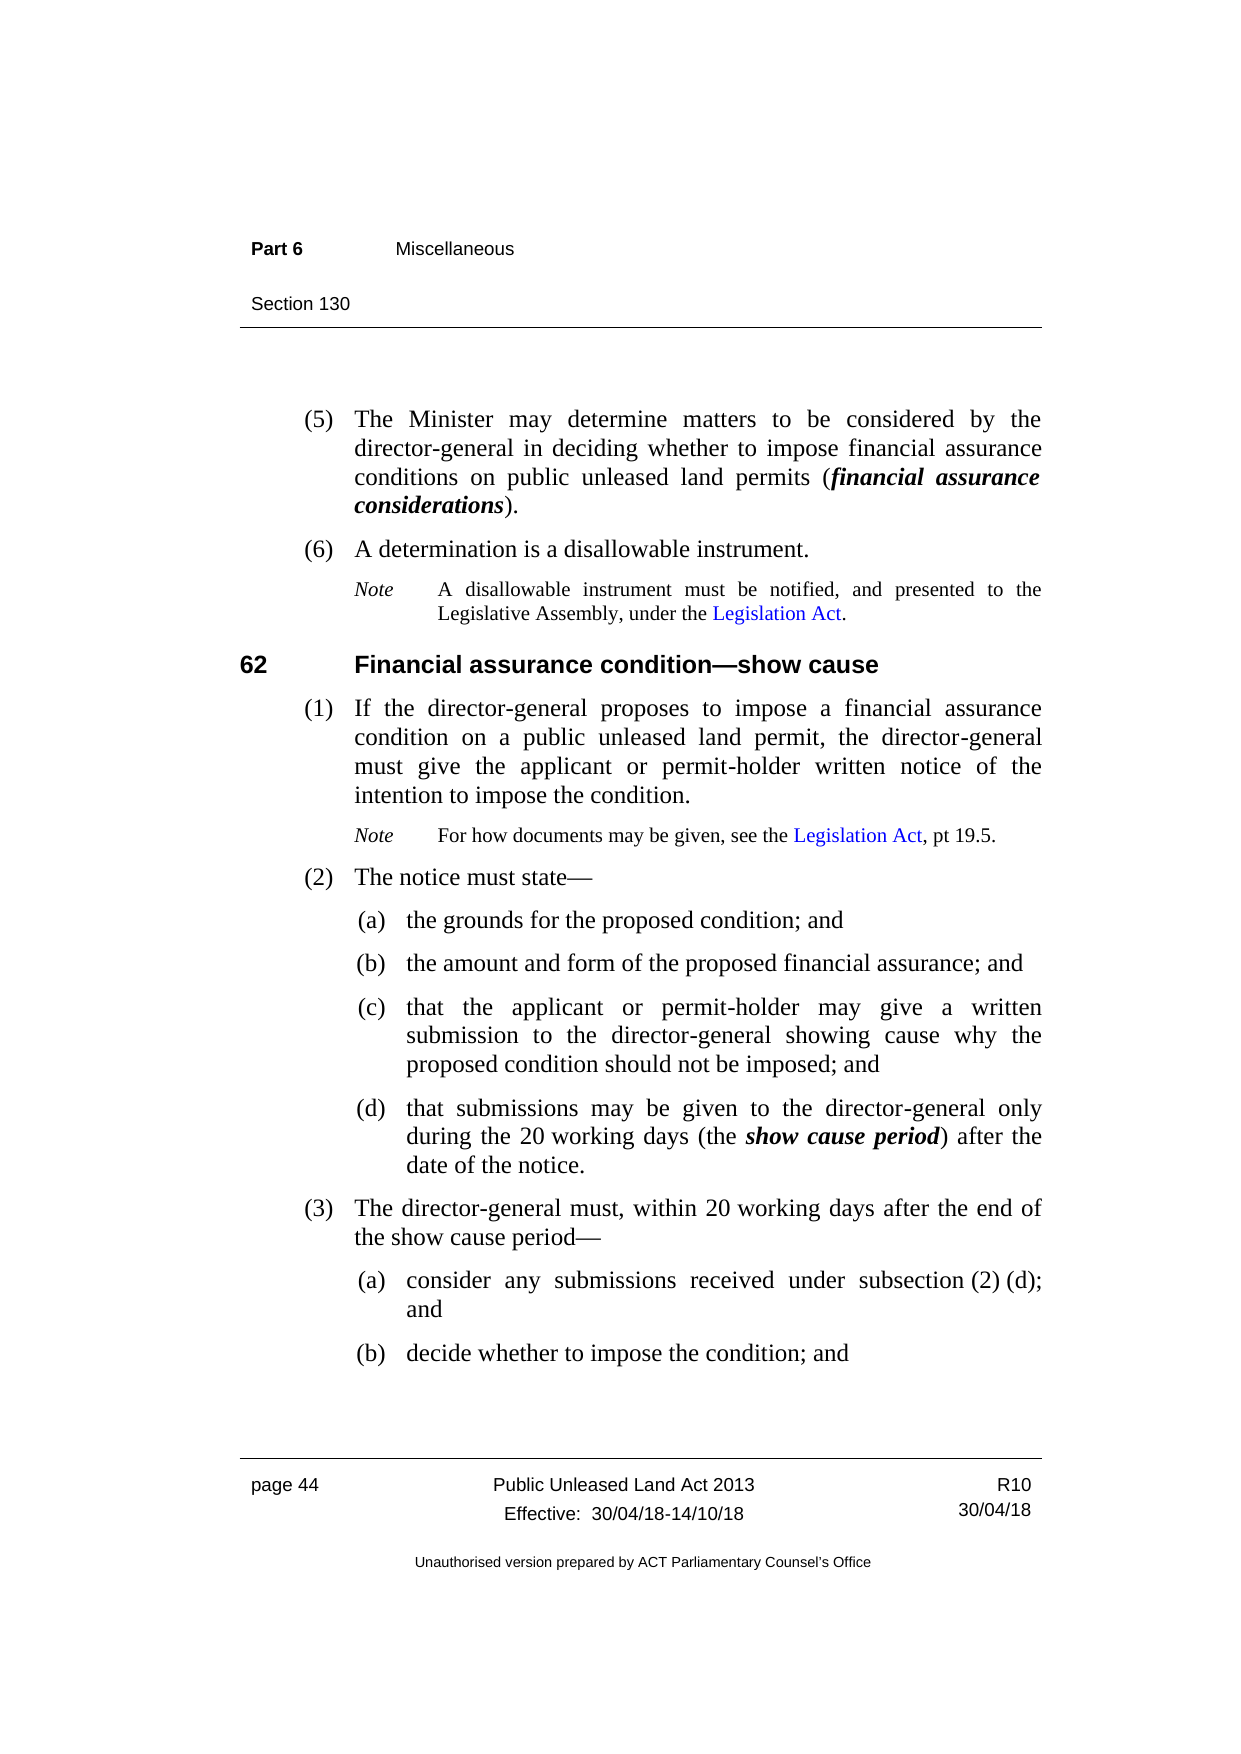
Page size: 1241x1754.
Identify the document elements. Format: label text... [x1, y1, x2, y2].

text (a) consider any submissions received under subsection (2) (d); and [239, 1266, 1042, 1323]
text Note For how documents may be given, see the Legislation Act, pt 19.5. [354, 823, 1042, 847]
text (b) the amount and form of the proposed financial assurance; and [239, 948, 1042, 977]
text (2) The notice must state— [239, 862, 1042, 891]
text (c) that the applicant or permit-holder may give a written submission to the director-general showing cause why the proposed condition should not be imposed; and [239, 992, 1042, 1078]
text Note A disallowable instrument must be notified, and presented to the Legislative Assembly, under the Legislation Act. [354, 577, 1042, 625]
text (1) If the director-general proposes to impose a financial assurance condition on a public unleased land permit, the director-general must give the applicant or permit-holder written notice of the intention to impose the condition. [239, 693, 1042, 808]
text (a) the grounds for the proposed condition; and [239, 905, 1042, 934]
text 62 Financial assurance condition—show cause [239, 650, 1042, 679]
text (b) decide whether to impose the condition; and [239, 1338, 1042, 1366]
text (3) The director-general must, within 20 working days after the end of the show cause period— [239, 1193, 1042, 1251]
text (d) that submissions may be given to the director-general only during the 20 working days (the show cause period) after the date of the notice. [239, 1093, 1042, 1179]
text (6) A determination is a disallowable instrument. [239, 534, 1042, 562]
text (5) The Minister may determine matters to be considered by the director-general in deciding whether to impose financial assurance conditions on public unleased land permits (financial assurance considerations). [239, 404, 1042, 519]
